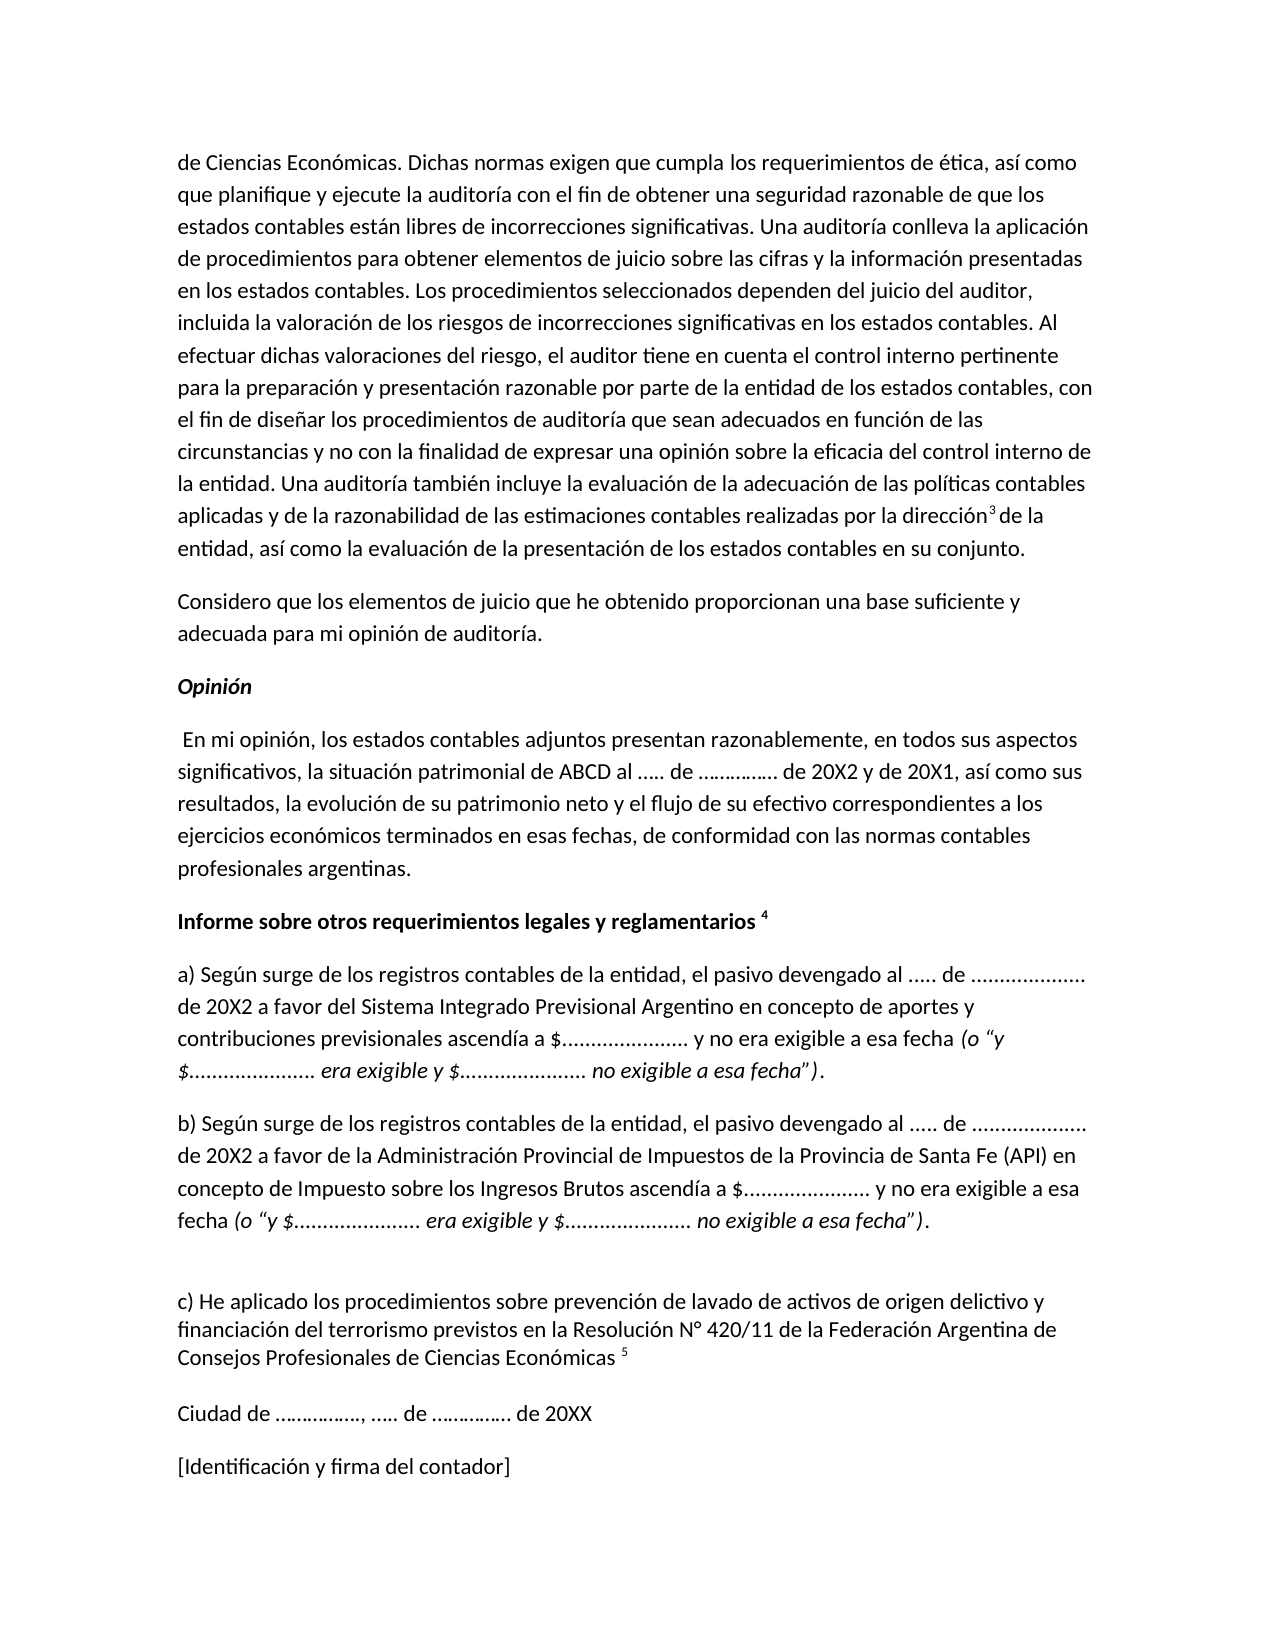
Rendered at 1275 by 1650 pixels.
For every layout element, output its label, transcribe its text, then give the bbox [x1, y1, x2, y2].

text En mi opinión, los estados contables adjuntos presentan razonablemente, en todos sus aspectos significativos, la situación patrimonial de ABCD al ….. de …………… de 20X2 y de 20X1, así como sus resultados, la evolución de su patrimonio neto y el flujo de su efectivo correspondientes a los ejercicios económicos terminados en esas fechas, de conformidad con las normas contables profesionales argentinas. [177, 725, 1098, 882]
text [Identificación y firma del contador] [177, 1452, 1098, 1480]
text Opinión [177, 672, 1098, 700]
text b) Según surge de los registros contables de la entidad, el pasivo devengado al ..... de .................... de 20X2 a favor de la Administración Provincial de Impuestos de la Provincia de Santa Fe (API) en concepto de Impuesto sobre los Ingresos Brutos ascendía a $...................... y no era exigible a esa fecha (o “y $...................... era exigible y $...................... no exigible a esa fecha”). [177, 1109, 1098, 1234]
text c) He aplicado los procedimientos sobre prevención de lavado de activos de origen delictivo y financiación del terrorismo previstos en la Resolución N° 420/11 de la Federación Argentina de Consejos Profesionales de Ciencias Económicas 5 [177, 1287, 1098, 1371]
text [177, 148, 1098, 562]
text Considero que los elementos de juicio que he obtenido proporcionan una base suficiente y adecuada para mi opinión de auditoría. [177, 587, 1098, 647]
text Ciudad de ……………., ….. de …………… de 20XX [177, 1399, 1098, 1427]
text Informe sobre otros requerimientos legales y reglamentarios 4 [177, 907, 1098, 935]
text a) Según surge de los registros contables de la entidad, el pasivo devengado al ..... de .................... de 20X2 a favor del Sistema Integrado Previsional Argentino en concepto de aportes y contribuciones previsionales ascendía a $...................... y no era exigible a esa fecha (o “y $...................... era exigible y $...................... no exigible a esa fecha”). [177, 960, 1098, 1084]
